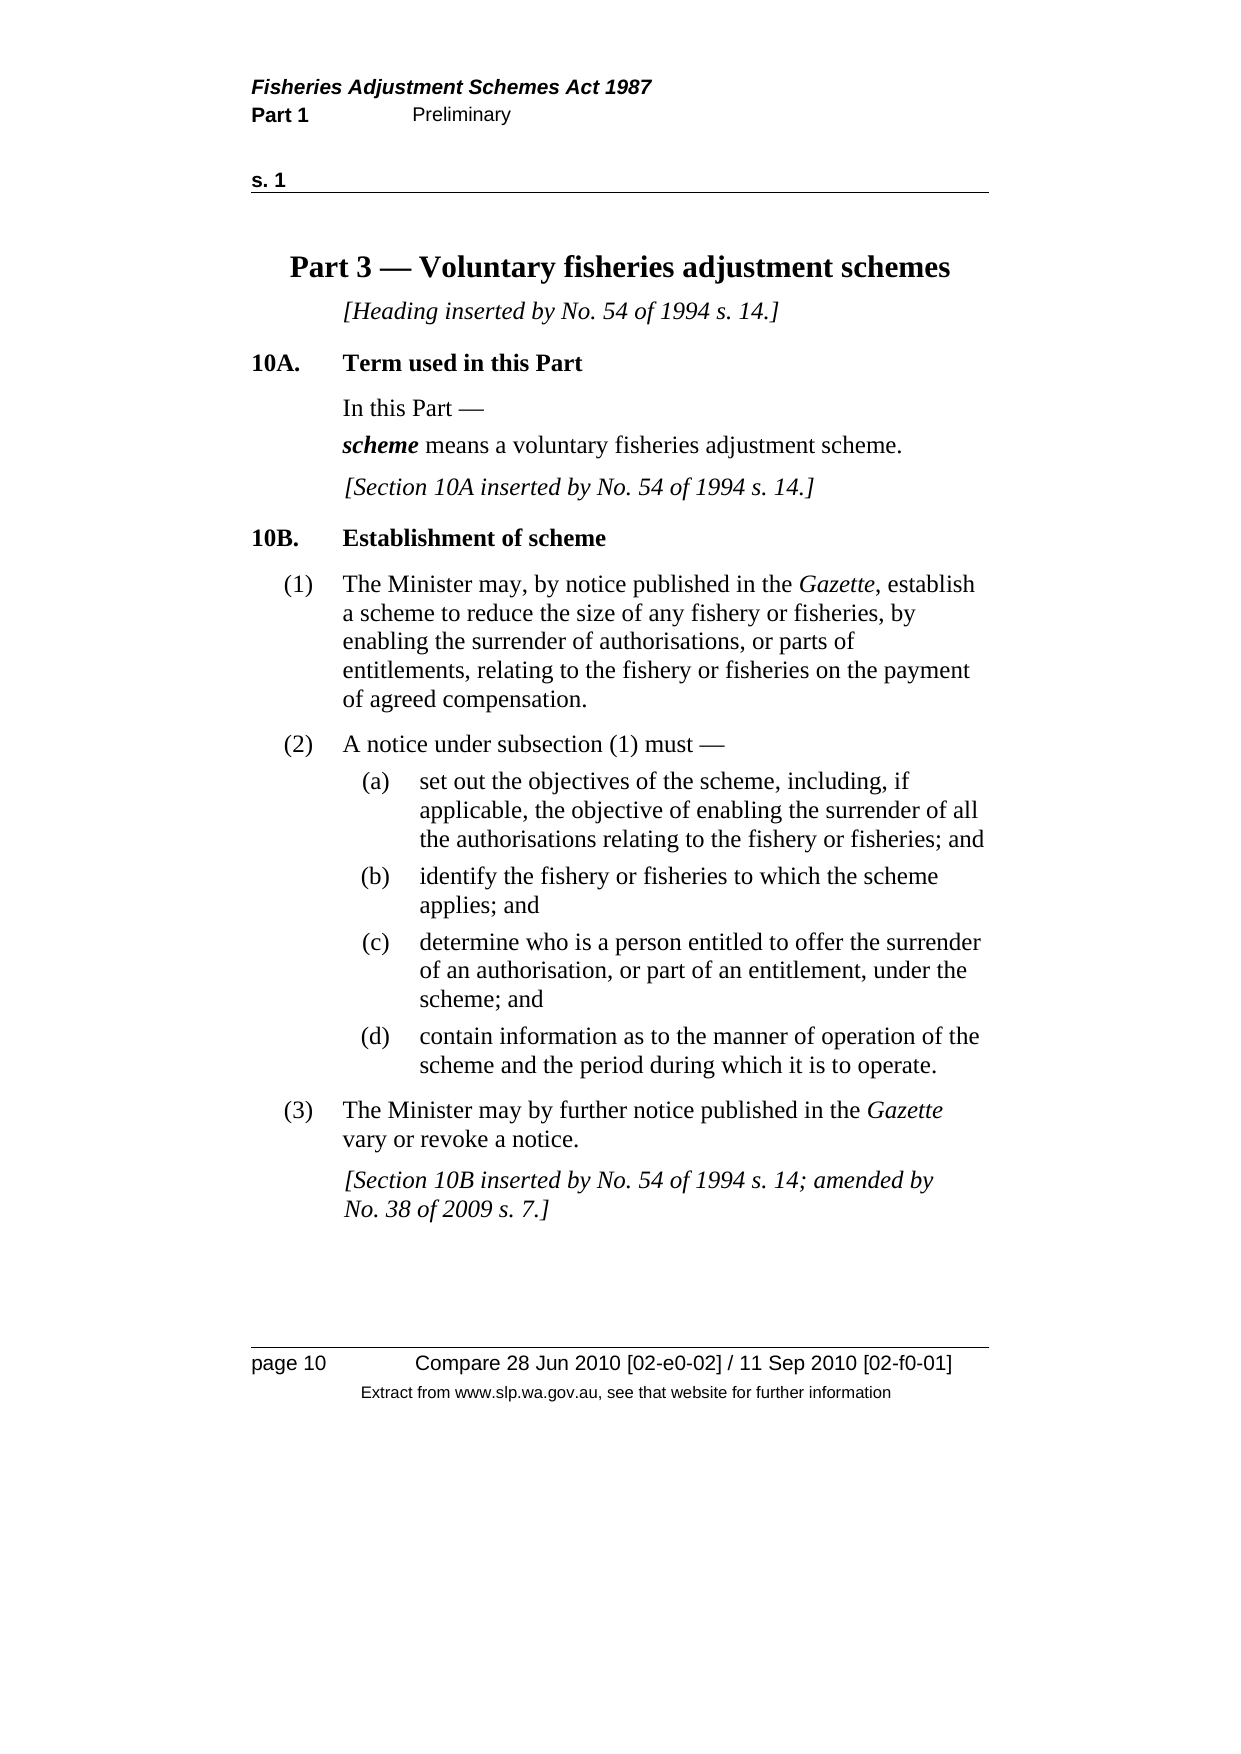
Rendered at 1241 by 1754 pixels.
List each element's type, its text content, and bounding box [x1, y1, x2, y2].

text (2) A notice under subsection (1) must — [251, 729, 989, 758]
text (1) The Minister may, by notice published in the Gazette, establish a scheme to reduce the size of any fishery or fisheries, by enabling the surrender of authorisations, or parts of entitlements, relating to the fishery or fisheries on the payment of agreed compensation. [251, 569, 989, 713]
text (a) set out the objectives of the scheme, including, if applicable, the objective of enabling the surrender of all the authorisations relating to the fishery or fisheries; and [251, 766, 989, 853]
text (c) determine who is a person entitled to offer the surrender of an authorisation, or part of an entitlement, under the scheme; and [251, 927, 989, 1013]
subtitle [Heading inserted by No. 54 of 1994 s. 14.] [251, 296, 989, 325]
text scheme means a voluntary fisheries adjustment scheme. [251, 431, 989, 459]
subtitle 10B. Establishment of scheme [251, 523, 989, 552]
text (3) The Minister may by further notice published in the Gazette vary or revoke a notice. [251, 1096, 989, 1153]
subtitle 10A. Term used in this Part [251, 348, 989, 377]
subtitle Part 3 — Voluntary fisheries adjustment schemes [251, 248, 989, 284]
text (d) contain information as to the manner of operation of the scheme and the period during which it is to operate. [251, 1021, 989, 1079]
text In this Part — [251, 393, 989, 422]
text [Section 10A inserted by No. 54 of 1994 s. 14.] [251, 472, 989, 501]
text [Section 10B inserted by No. 54 of 1994 s. 14; amended by No. 38 of 2009 s. 7.] [251, 1166, 989, 1223]
text (b) identify the fishery or fisheries to which the scheme applies; and [251, 861, 989, 918]
